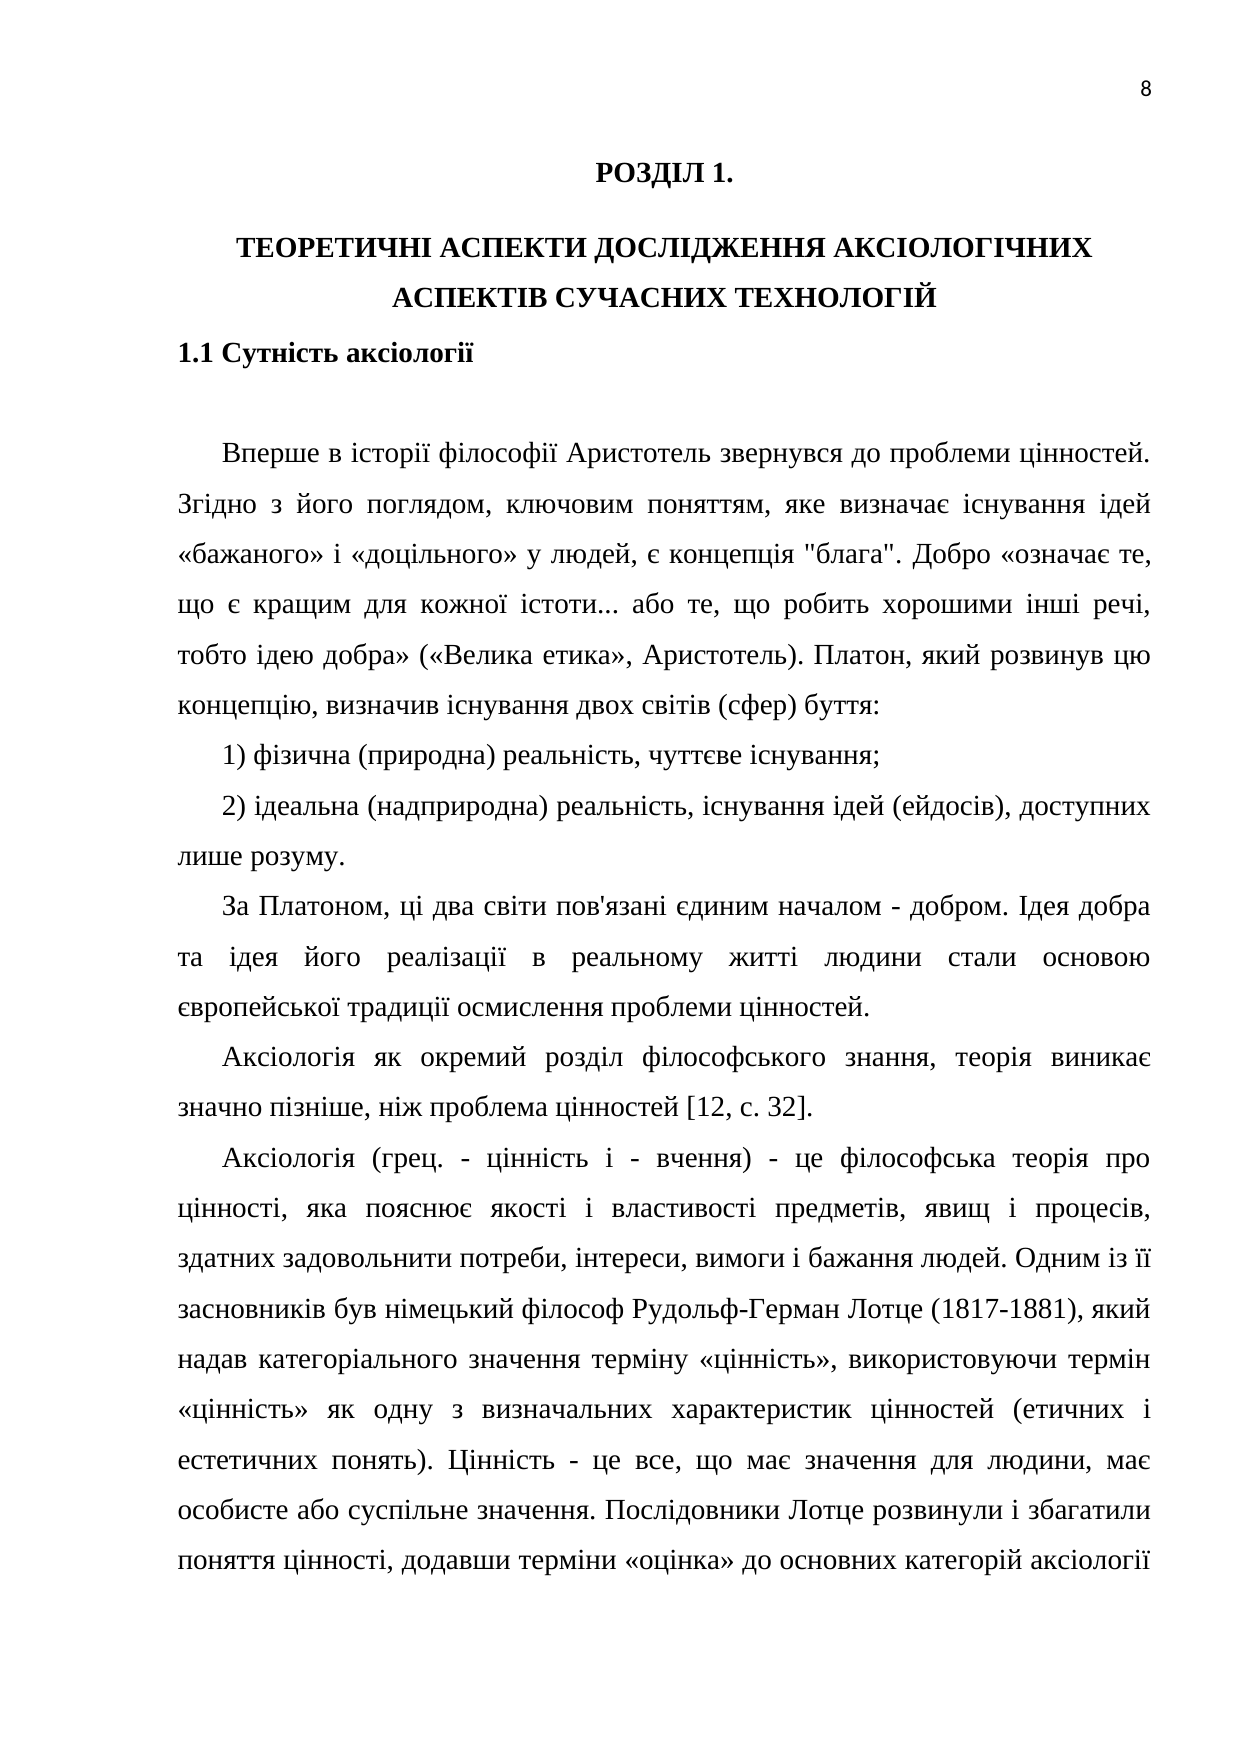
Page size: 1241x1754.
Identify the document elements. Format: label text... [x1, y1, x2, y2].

subtitle 1.1 Сутність аксіології [177, 335, 1152, 368]
text За Платоном, ці два світи пов'язані єдиним началом - добром. Ідея добра та ідея його реалізації в реальному житті людини стали основою європейської традиції осмислення проблеми цінностей. [177, 888, 1152, 1022]
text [177, 1140, 1152, 1576]
subtitle РОЗДІЛ 1. [177, 155, 1152, 188]
text 1) фізична (природна) реальність, чуттєве існування; [177, 737, 1152, 771]
text Аксіологія як окремий розділ філософського знання, теорія виникає значно пізніше, ніж проблема цінностей [12, с. 32]. [177, 1039, 1152, 1123]
text 2) ідеальна (надприродна) реальність, існування ідей (ейдосів), доступних лише розуму. [177, 788, 1152, 872]
subtitle ТЕОРЕТИЧНІ АСПЕКТИ ДОСЛІДЖЕННЯ АКСІОЛОГІЧНИХ АСПЕКТІВ СУЧАСНИХ ТЕХНОЛОГІЙ [177, 230, 1152, 314]
text Вперше в історії філософії Аристотель звернувся до проблеми цінностей. Згідно з його поглядом, ключовим поняттям, яке визначає існування ідей «бажаного» і «доцільного» у людей, є концепція "блага". Добро «означає те, що є кращим для кожної істоти... або те, що робить хорошими інші речі, тобто ідею добра» («Велика етика», Аристотель). Платон, який розвинув цю концепцію, визначив існування двох світів (сфер) буття: [177, 436, 1152, 721]
